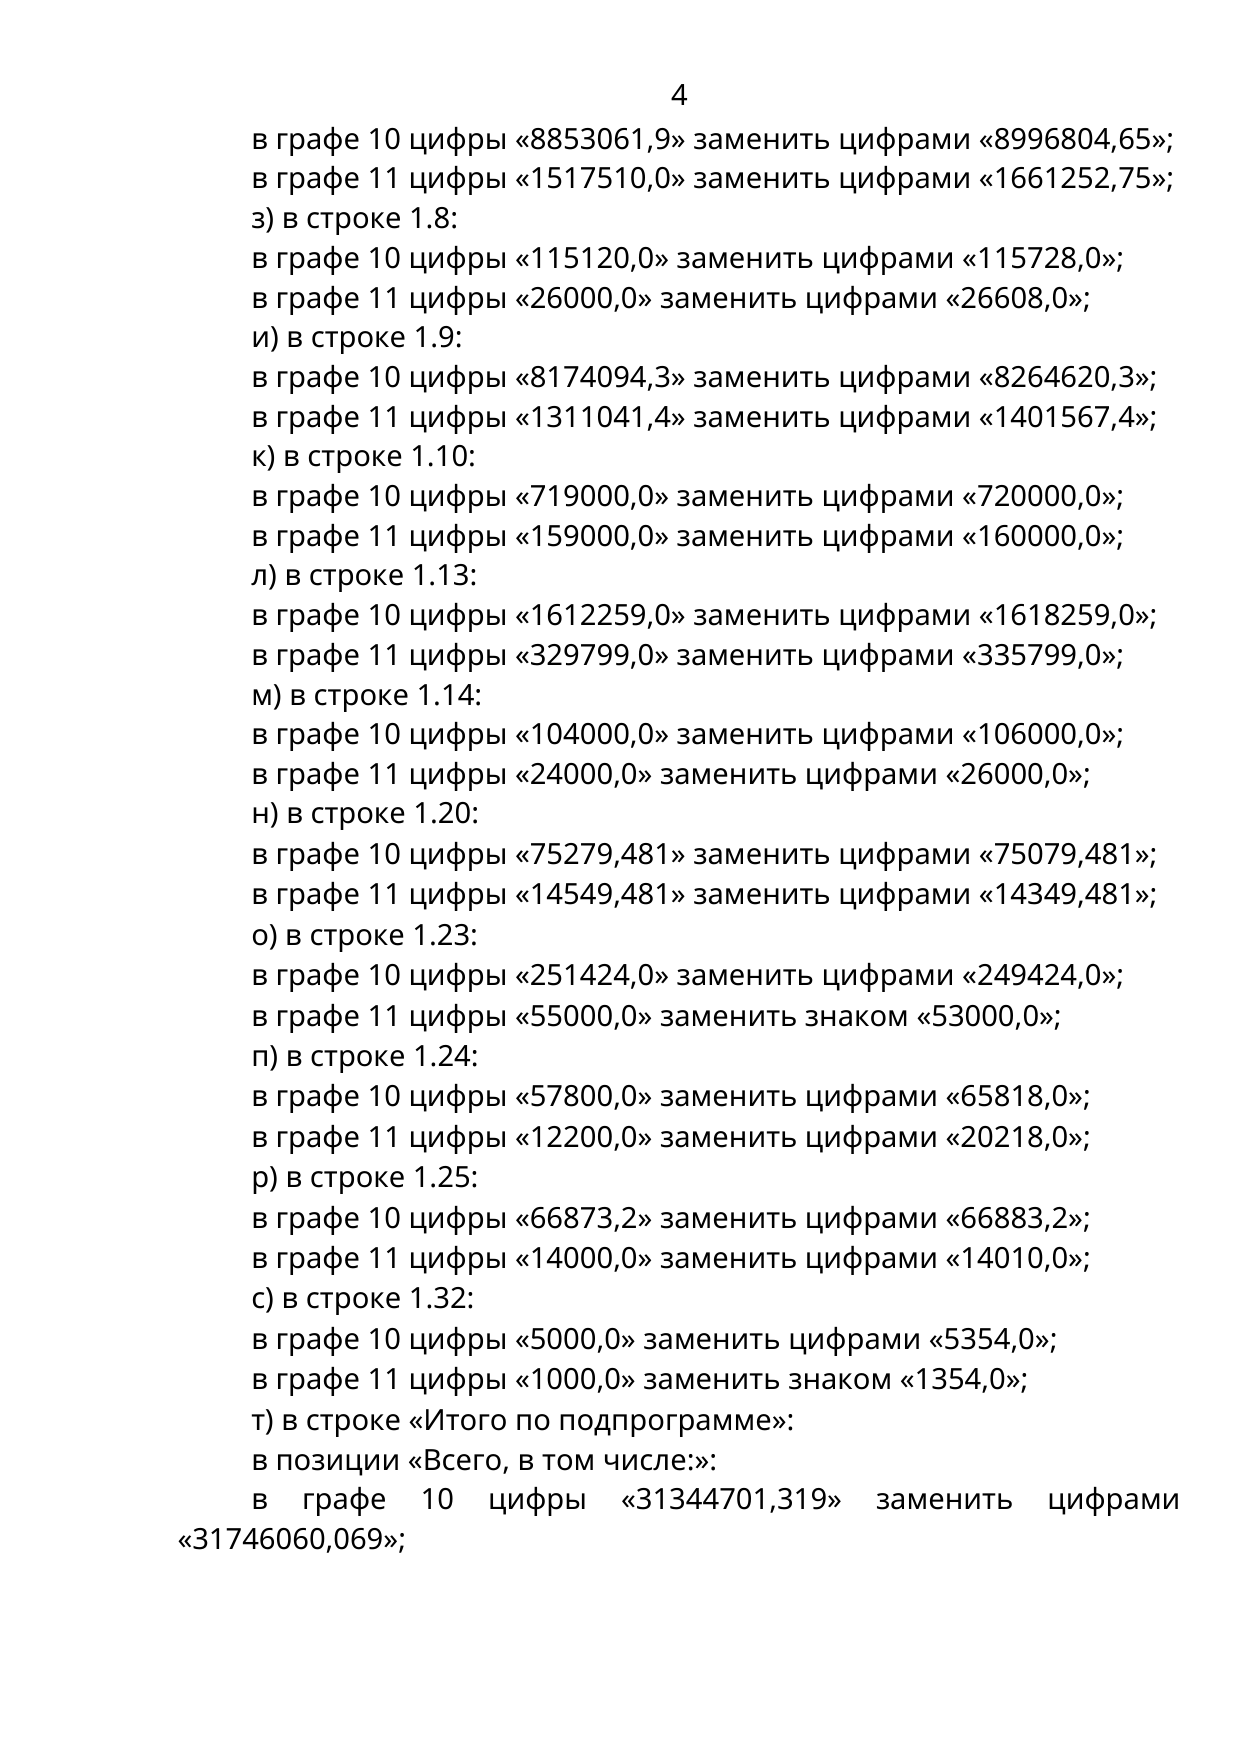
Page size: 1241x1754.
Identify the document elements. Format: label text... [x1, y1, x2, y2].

text в графе 10 цифры «104000,0» заменить цифрами «106000,0»; [177, 713, 1181, 753]
text в графе 10 цифры «8853061,9» заменить цифрами «8996804,65»; [177, 118, 1181, 158]
text в графе 11 цифры «12200,0» заменить цифрами «20218,0»; [177, 1116, 1181, 1156]
text т) в строке «Итого по подпрограмме»: [177, 1399, 1181, 1439]
text в графе 10 цифры «1612259,0» заменить цифрами «1618259,0»; [177, 594, 1181, 634]
text с) в строке 1.32: [177, 1278, 1181, 1317]
text в графе 10 цифры «8174094,3» заменить цифрами «8264620,3»; [177, 356, 1181, 396]
text л) в строке 1.13: [177, 555, 1181, 594]
text в графе 11 цифры «329799,0» заменить цифрами «335799,0»; [177, 634, 1181, 674]
text о) в строке 1.23: [177, 914, 1181, 954]
text в графе 10 цифры «57800,0» заменить цифрами «65818,0»; [177, 1076, 1181, 1115]
text в графе 11 цифры «24000,0» заменить цифрами «26000,0»; [177, 753, 1181, 793]
text в графе 11 цифры «26000,0» заменить цифрами «26608,0»; [177, 277, 1181, 317]
text в графе 10 цифры «75279,481» заменить цифрами «75079,481»; [177, 833, 1181, 873]
text в графе 10 цифры «31344701,319» заменить цифрами «31746060,069»; [177, 1478, 1181, 1558]
text р) в строке 1.25: [177, 1157, 1181, 1196]
text и) в строке 1.9: [177, 317, 1181, 356]
text з) в строке 1.8: [177, 197, 1181, 237]
text в графе 11 цифры «1311041,4» заменить цифрами «1401567,4»; [177, 396, 1181, 436]
text в графе 11 цифры «55000,0» заменить знаком «53000,0»; [177, 995, 1181, 1034]
text к) в строке 1.10: [177, 436, 1181, 475]
text м) в строке 1.14: [177, 674, 1181, 713]
text в графе 10 цифры «66873,2» заменить цифрами «66883,2»; [177, 1197, 1181, 1237]
text в графе 11 цифры «1517510,0» заменить цифрами «1661252,75»; [177, 158, 1181, 197]
text в графе 11 цифры «14000,0» заменить цифрами «14010,0»; [177, 1237, 1181, 1277]
text н) в строке 1.20: [177, 793, 1181, 832]
text п) в строке 1.24: [177, 1035, 1181, 1075]
text в графе 10 цифры «251424,0» заменить цифрами «249424,0»; [177, 954, 1181, 994]
text в графе 11 цифры «1000,0» заменить знаком «1354,0»; [177, 1359, 1181, 1398]
text в графе 11 цифры «159000,0» заменить цифрами «160000,0»; [177, 515, 1181, 555]
text в графе 11 цифры «14549,481» заменить цифрами «14349,481»; [177, 874, 1181, 913]
text в позиции «Всего, в том числе:»: [177, 1439, 1181, 1478]
text в графе 10 цифры «115120,0» заменить цифрами «115728,0»; [177, 237, 1181, 277]
text в графе 10 цифры «5000,0» заменить цифрами «5354,0»; [177, 1318, 1181, 1358]
text в графе 10 цифры «719000,0» заменить цифрами «720000,0»; [177, 475, 1181, 515]
